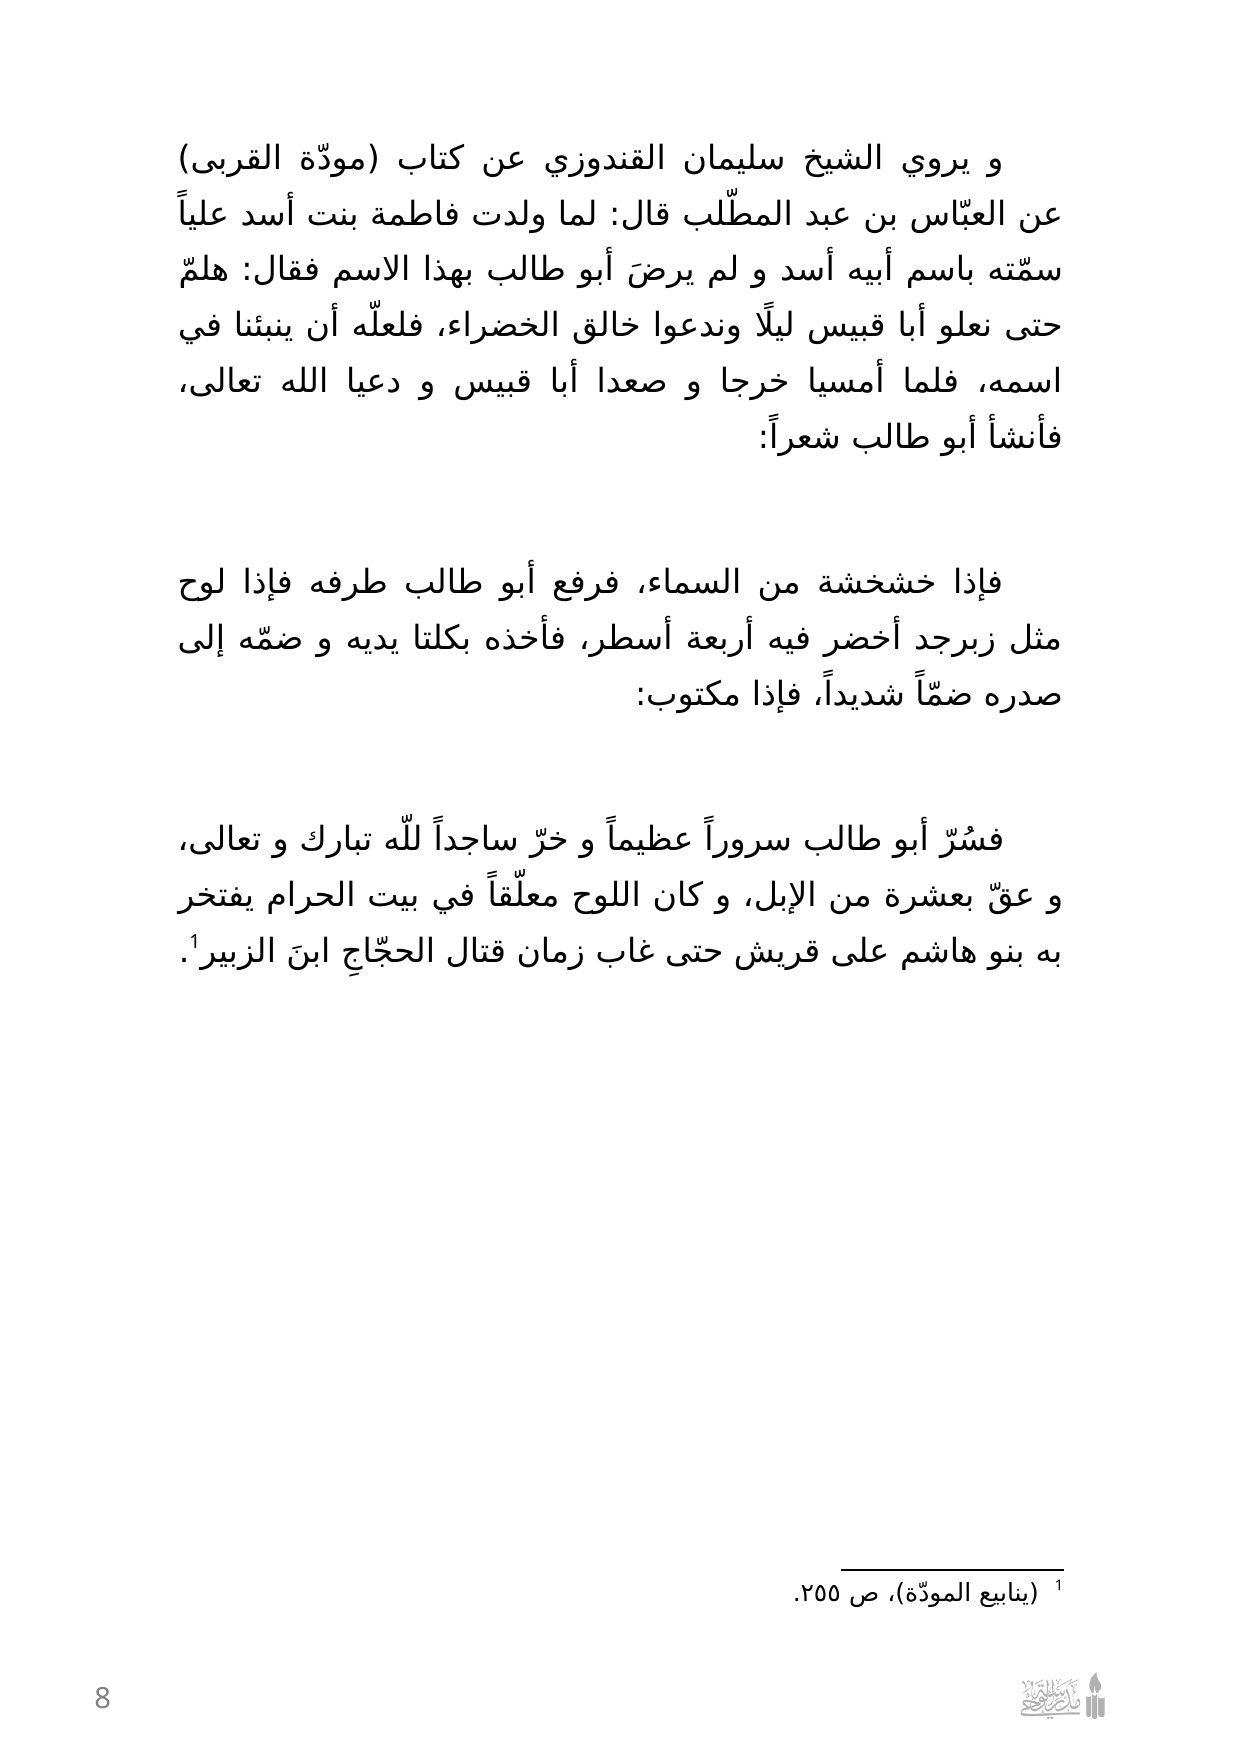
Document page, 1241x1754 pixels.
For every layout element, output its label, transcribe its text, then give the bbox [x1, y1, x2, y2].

text فسُرّ أبو طالب سروراً عظيماً و خرّ ساجداً للّه تبارك و تعالى، و عقّ بعشرة من الإبل، و كان اللوح معلّقاً في بيت الحرام يفتخر به بنو هاشم على قريش حتى غاب زمان قتال الحجّاجِ ابنَ الزبير. [177, 817, 1063, 984]
text و يروي الشيخ سليمان القندوزي عن كتاب (مودّة القربى) عن العبّاس بن عبد المطّلب قال: لما ولدت فاطمة بنت أسد علياً سمّته باسم أبيه أسد و لم يرضَ أبو طالب بهذا الاسم فقال: هلمّ حتى نعلو أبا قبيس ليلًا وندعوا خالق الخضراء، فلعلّه أن ينبئنا في اسمه، فلما أمسيا خرجا و صعدا أبا قبيس و دعيا الله تعالى، فأنشأ أبو طالب شعراً: [177, 136, 1063, 471]
text فإذا خشخشة من السماء، فرفع أبو طالب طرفه فإذا لوح مثل زبرجد أخضر فيه أربعة أسطر، فأخذه بكلتا يديه و ضمّه إلى صدره ضمّاً شديداً، فإذا مكتوب: [177, 560, 1063, 728]
picture [1020, 1672, 1105, 1719]
